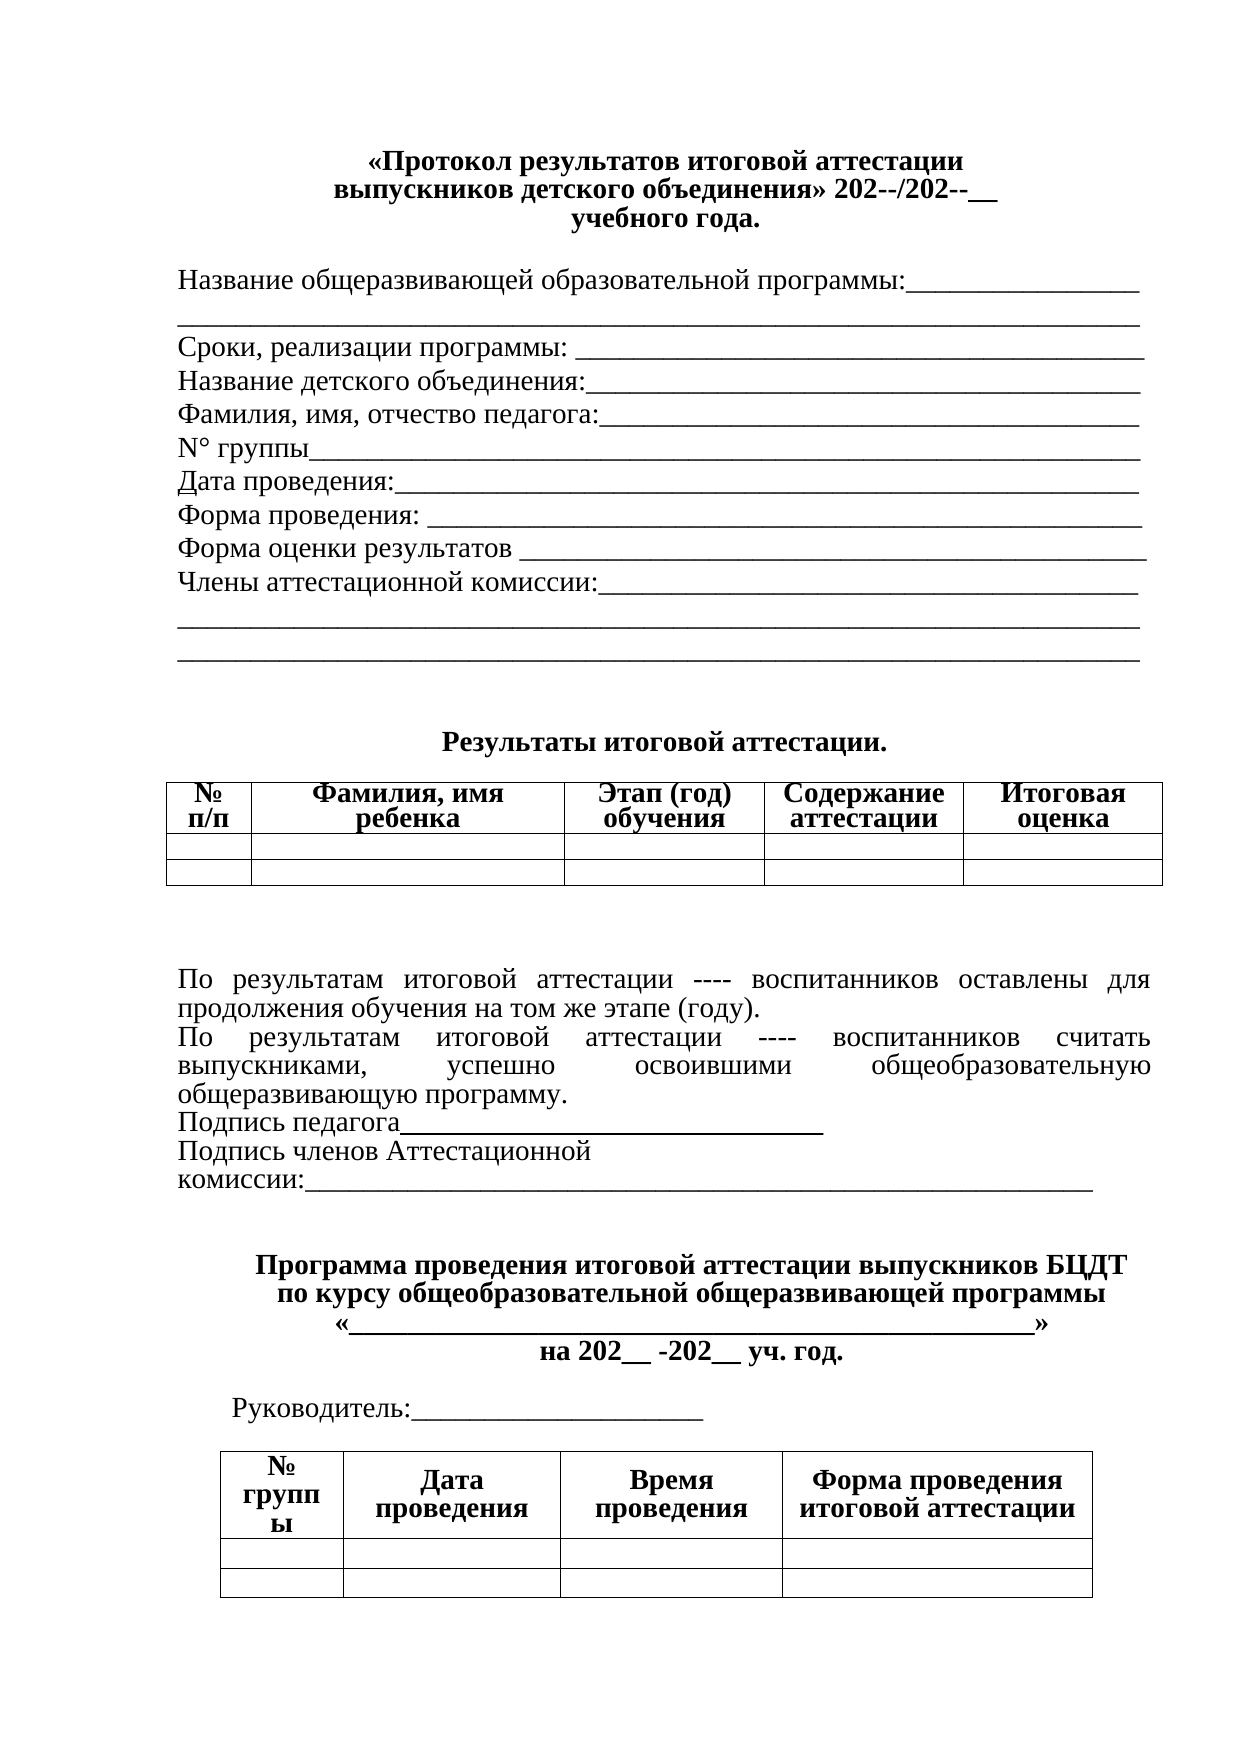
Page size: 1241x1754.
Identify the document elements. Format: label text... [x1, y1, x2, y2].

text Программа проведения итоговой аттестации выпускников БЦДТ по курсу общеобразовательной общеразвивающей программы [231, 1251, 1152, 1308]
table_cell [221, 1569, 343, 1597]
text «_______________________________________________» на 202__ -202__ уч. год. [231, 1308, 1152, 1366]
table_header Итоговая оценка [964, 783, 1162, 833]
table_header Дата проведения [344, 1452, 560, 1538]
table_cell [252, 834, 564, 859]
table_cell [561, 1569, 782, 1597]
text По результатам итоговой аттестации ---- воспитанников считать выпускниками, успешно освоившими общеобразовательную общеразвивающую программу. [177, 1023, 1152, 1109]
table_cell [783, 1539, 1092, 1567]
text Подпись педагога_____________________________ [177, 1109, 1152, 1137]
text __________________________________________________________________ [177, 296, 1151, 329]
table_cell [561, 1539, 782, 1567]
text Результаты итоговой аттестации. [177, 732, 1152, 757]
table_header Фамилия, имя ребенка [252, 783, 564, 833]
text Подпись членов Аттестационной комиссии:______________________________________________________ [177, 1137, 1152, 1194]
text Руководитель:____________________ [231, 1366, 1152, 1423]
table_header Время проведения [561, 1452, 782, 1538]
text Сроки, реализации программы: _______________________________________ [177, 329, 1151, 363]
table_cell [964, 834, 1162, 859]
text «Протокол результатов итоговой аттестации выпускников детского объединения» 202--/202--__ учебного года. [311, 147, 1020, 233]
table_header Форма проведения итоговой аттестации [783, 1452, 1092, 1538]
table_cell [964, 860, 1162, 885]
table_cell [765, 860, 963, 885]
table_cell [344, 1569, 560, 1597]
text __________________________________________________________________ [177, 598, 1152, 631]
text Члены аттестационной комиссии:_____________________________________ [177, 564, 1151, 598]
table_header Содержание аттестации [765, 783, 963, 833]
table_cell [344, 1539, 560, 1567]
table_cell [565, 834, 764, 859]
table_header № группы [221, 1452, 343, 1538]
table_cell [167, 860, 251, 885]
table_header Этап (год) обучения [565, 783, 764, 833]
table_cell [565, 860, 764, 885]
text Дата проведения:___________________________________________________ [177, 463, 1151, 497]
table_header № п/п [167, 783, 251, 833]
text Форма проведения: _________________________________________________ [177, 497, 1151, 531]
table_cell [765, 834, 963, 859]
text Название общеразвивающей образовательной программы:________________ [177, 262, 1151, 296]
text Название детского объединения:______________________________________ [177, 363, 1151, 396]
text Фамилия, имя, отчество педагога:_____________________________________ [177, 396, 1151, 430]
table_cell [783, 1569, 1092, 1597]
text По результатам итоговой аттестации ---- воспитанников оставлены для продолжения обучения на том же этапе (году). [177, 966, 1152, 1023]
table_cell [221, 1539, 343, 1567]
table_cell [252, 860, 564, 885]
text Форма оценки результатов ___________________________________________ [177, 531, 1151, 564]
text __________________________________________________________________ [177, 631, 1152, 665]
text N° группы_________________________________________________________ [177, 430, 1151, 463]
table_cell [167, 834, 251, 859]
